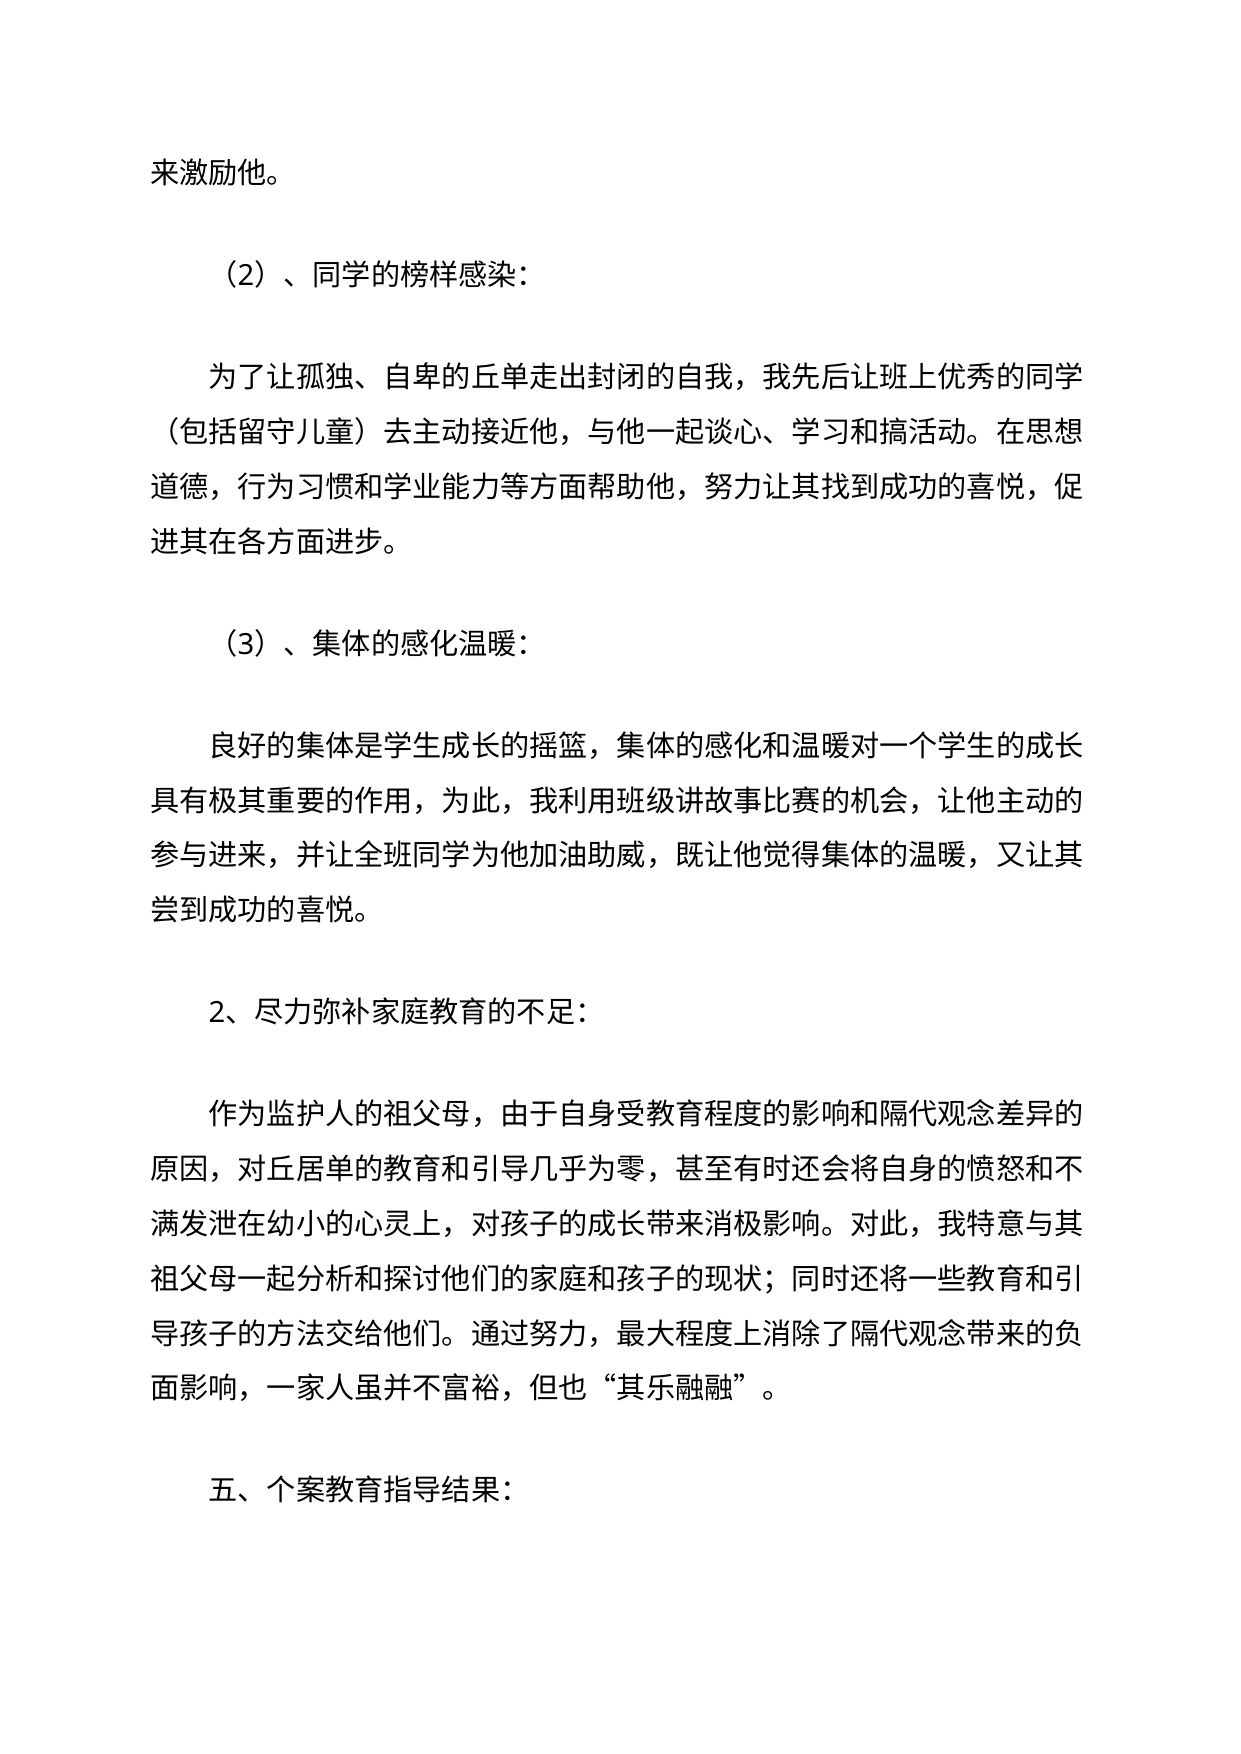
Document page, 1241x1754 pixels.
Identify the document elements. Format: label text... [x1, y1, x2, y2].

text （2）、同学的榜样感染： [150, 252, 1090, 294]
text （3）、集体的感化温暖： [150, 620, 1090, 663]
text 五、个案教育指导结果： [150, 1467, 1090, 1509]
text 2、尽力弥补家庭教育的不足： [150, 989, 1090, 1031]
text 良好的集体是学生成长的摇篮，集体的感化和温暖对一个学生的成长具有极其重要的作用，为此，我利用班级讲故事比赛的机会，让他主动的参与进来，并让全班同学为他加油助威，既让他觉得集体的温暖，又让其尝到成功的喜悦。 [150, 722, 1090, 929]
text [150, 150, 1090, 192]
text 作为监护人的祖父母，由于自身受教育程度的影响和隔代观念差异的原因，对丘居单的教育和引导几乎为零，甚至有时还会将自身的愤怒和不满发泄在幼小的心灵上，对孩子的成长带来消极影响。对此，我特意与其祖父母一起分析和探讨他们的家庭和孩子的现状；同时还将一些教育和引导孩子的方法交给他们。通过努力，最大程度上消除了隔代观念带来的负面影响，一家人虽并不富裕，但也“其乐融融”。 [150, 1091, 1090, 1407]
text 为了让孤独、自卑的丘单走出封闭的自我，我先后让班上优秀的同学（包括留守儿童）去主动接近他，与他一起谈心、学习和搞活动。在思想道德，行为习惯和学业能力等方面帮助他，努力让其找到成功的喜悦，促进其在各方面进步。 [150, 354, 1090, 561]
